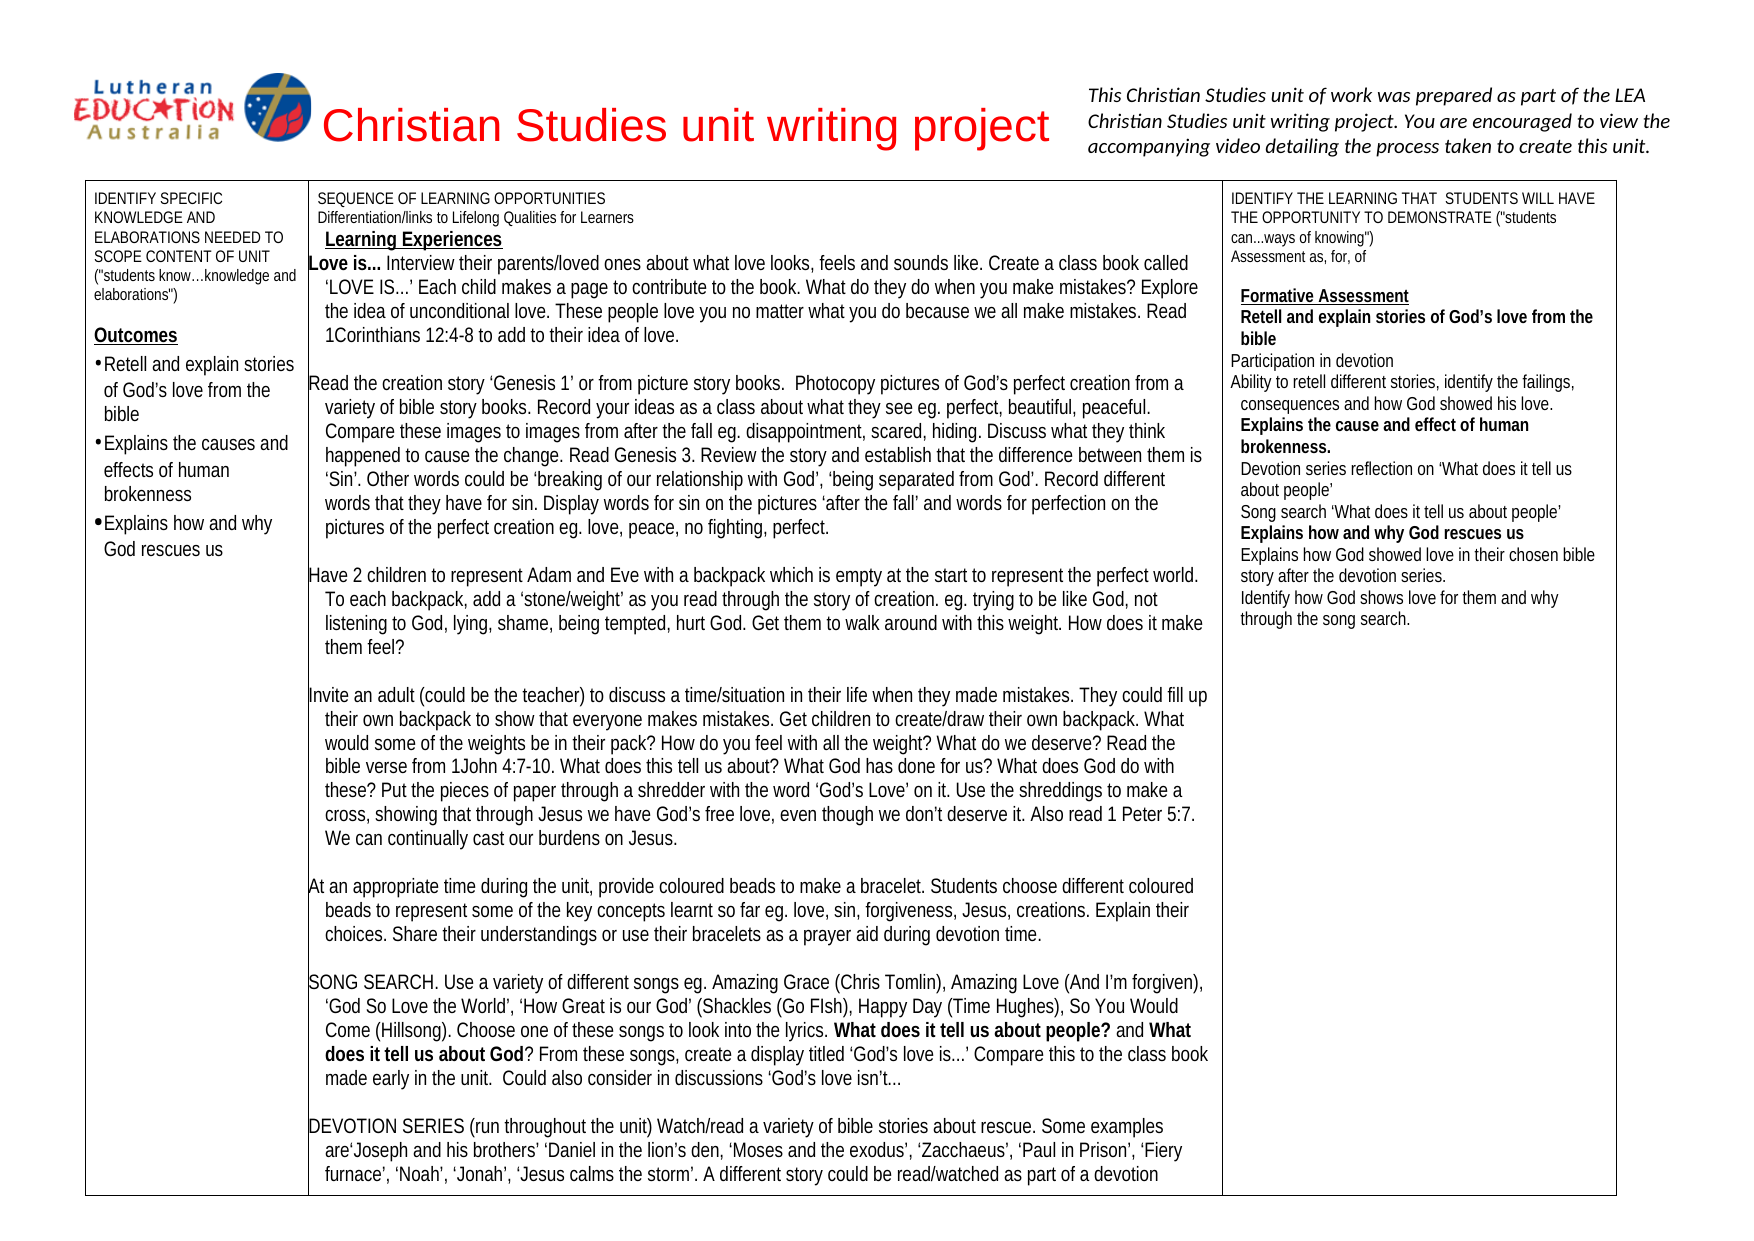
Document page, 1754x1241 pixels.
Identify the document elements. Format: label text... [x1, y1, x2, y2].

picture [73, 73, 312, 142]
